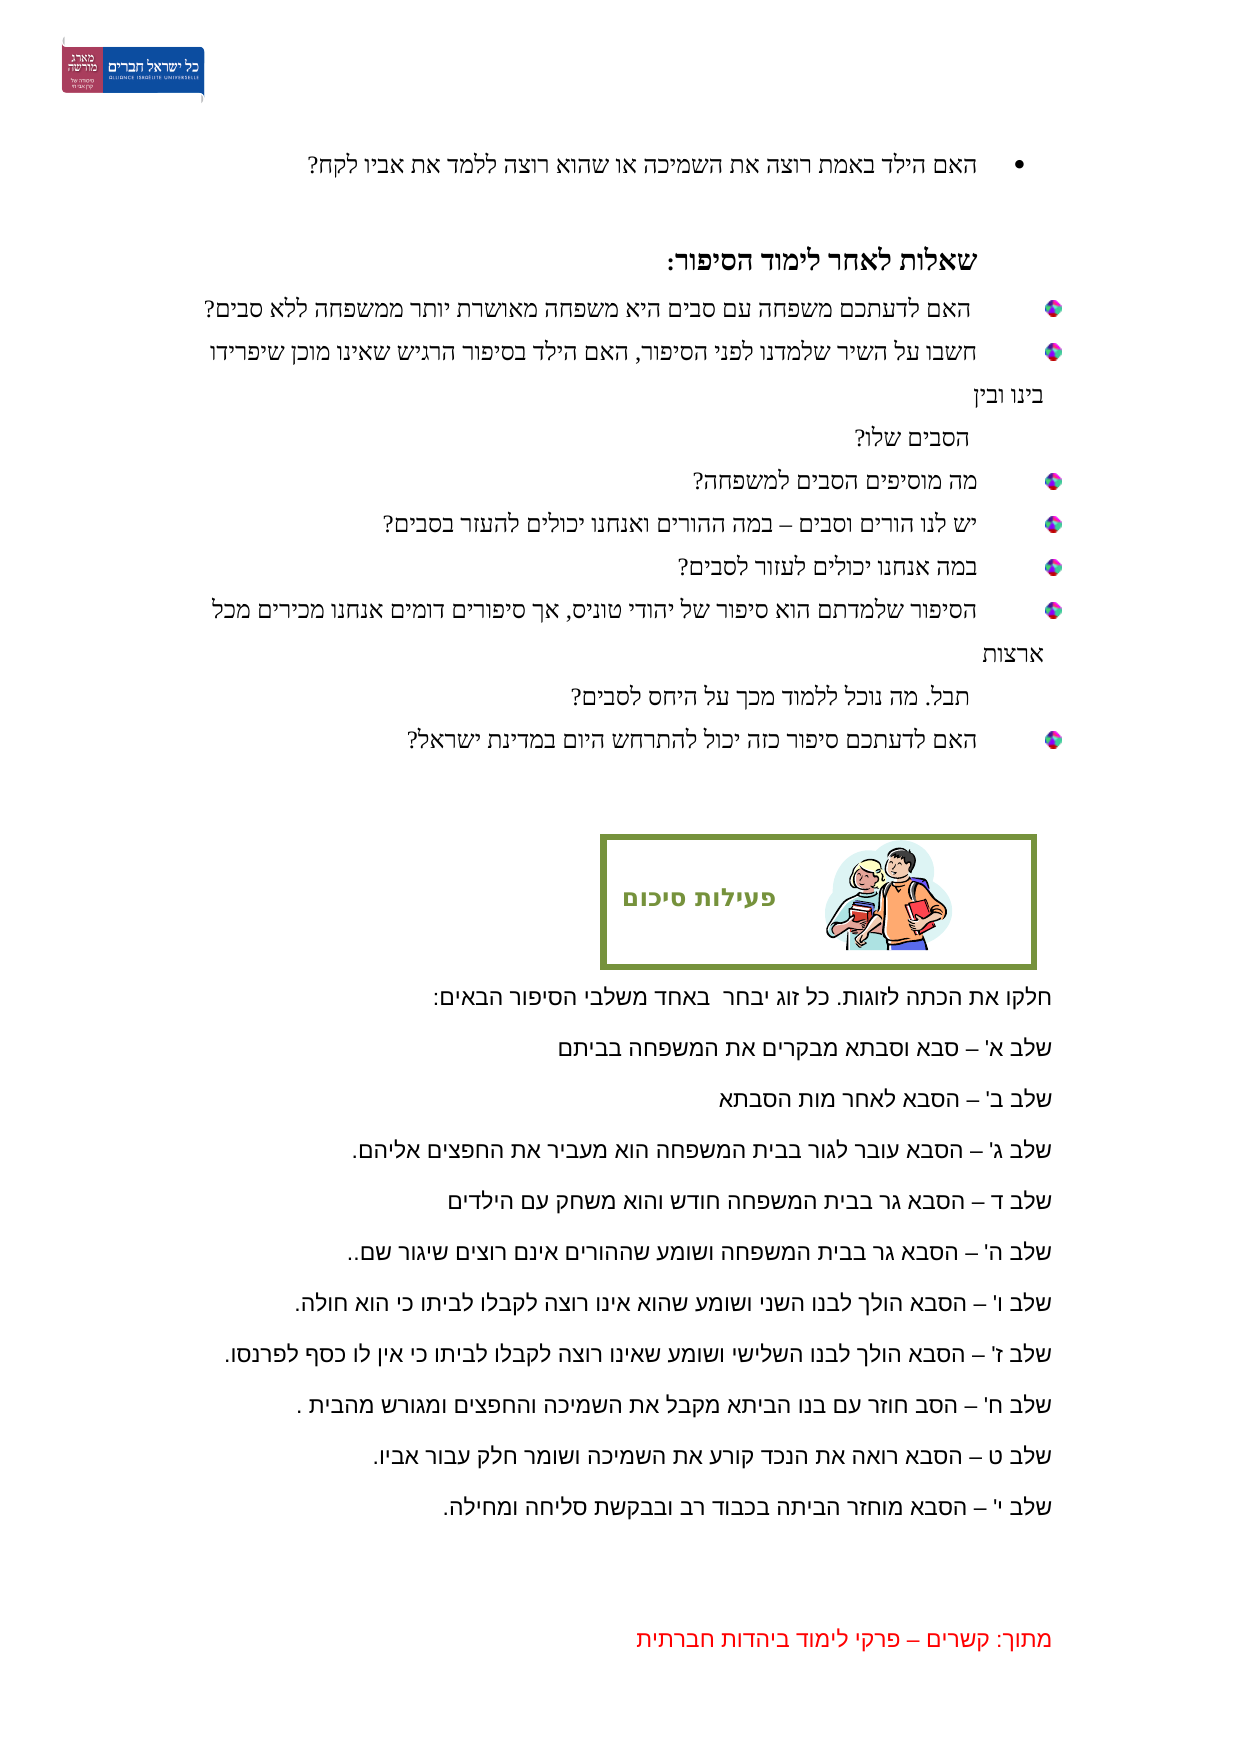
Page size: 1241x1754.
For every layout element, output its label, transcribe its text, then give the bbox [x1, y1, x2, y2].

list הסיפור שלמדתם הוא סיפור של יהודי טוניס, אך סיפורים דומים אנחנו מכירים מכל ארצות [187, 596, 1044, 667]
text שלב ה' – הסבא גר בבית המשפחה ושומע שההורים אינם רוצים שיגור שם.. [187, 1239, 1053, 1265]
text שלב ו' – הסבא הולך לבנו השני ושומע שהוא אינו רוצה לקבלו לביתו כי הוא חולה. [187, 1290, 1053, 1316]
list במה אנחנו יכולים לעזור לסבים? [187, 552, 1044, 581]
list יש לנו הורים וסבים – במה ההורים ואנחנו יכולים להעזר בסבים? [187, 509, 1044, 538]
text תבל. מה נוכל ללמוד מכך על היחס לסבים? [187, 682, 970, 711]
table_header [825, 840, 1031, 964]
picture [1045, 300, 1062, 317]
text שלב א' – סבא וסבתא מבקרים את המשפחה בביתם [187, 1035, 1053, 1061]
picture [1045, 516, 1062, 533]
text שלב ב' – הסבא לאחר מות הסבתא [187, 1086, 1053, 1112]
picture [1045, 559, 1062, 576]
list האם לדעתכם סיפור כזה יכול להתרחש היום במדינת ישראל? [187, 725, 1044, 754]
picture [1045, 343, 1062, 361]
text חלקו את הכתה לזוגות. כל זוג יבחר באחד משלבי הסיפור הבאים: [187, 984, 1053, 1010]
text שלב י' – הסבא מוחזר הביתה בכבוד רב ובבקשת סליחה ומחילה. [187, 1494, 1053, 1521]
list שאלות לאחר לימוד הסיפור: [187, 243, 978, 277]
picture [1045, 602, 1062, 619]
list האם הילד באמת רוצה את השמיכה או שהוא רוצה ללמד את אביו לקח? [187, 150, 1015, 179]
text שלב ג' – הסבא עובר לגור בבית המשפחה הוא מעביר את החפצים אליהם. [187, 1137, 1053, 1163]
list מה מוסיפים הסבים למשפחה? [187, 466, 1044, 495]
table_header פעילות סיכום [607, 840, 825, 964]
text הסבים שלו? [187, 423, 985, 452]
text שלב ח' – הסב חוזר עם בנו הביתא מקבל את השמיכה והחפצים ומגורש מהבית . [187, 1392, 1053, 1418]
picture [1045, 473, 1062, 490]
list חשבו על השיר שלמדנו לפני הסיפור, האם הילד בסיפור הרגיש שאינו מוכן שיפרידו בינו ובין [187, 337, 1044, 409]
text שלב ט – הסבא רואה את הנכד קורע את השמיכה ושומר חלק עבור אביו. [187, 1443, 1053, 1469]
picture [1045, 731, 1062, 749]
text שלב ז' – הסבא הולך לבנו השלישי ושומע שאינו רוצה לקבלו לביתו כי אין לו כסף לפרנסו. [187, 1341, 1053, 1367]
list האם לדעתכם משפחה עם סבים היא משפחה מאושרת יותר ממשפחה ללא סבים? [187, 294, 1044, 322]
picture [40, 23, 226, 116]
text שלב ד – הסבא גר בבית המשפחה חודש והוא משחק עם הילדים [187, 1188, 1053, 1214]
